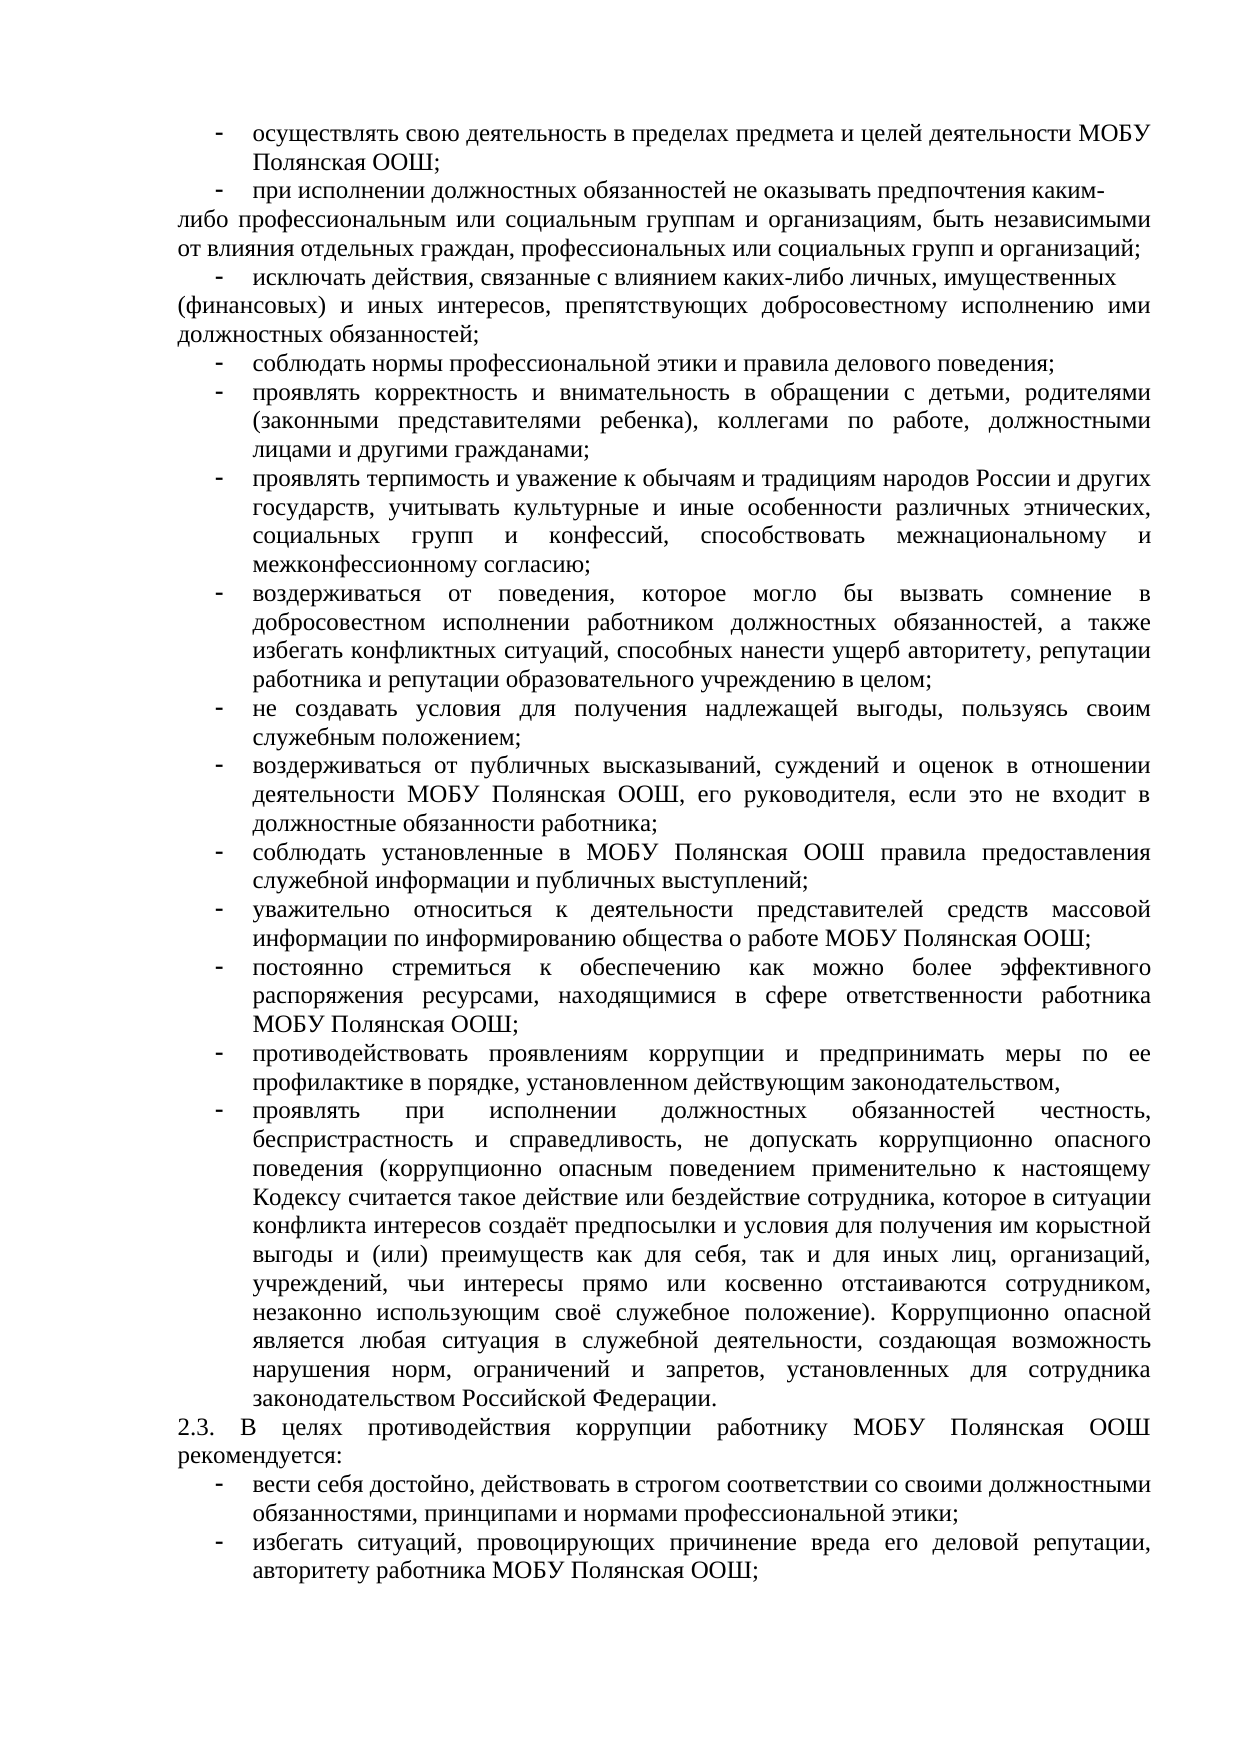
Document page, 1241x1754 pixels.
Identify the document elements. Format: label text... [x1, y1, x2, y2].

list осуществлять свою деятельность в пределах предмета и целей деятельности МОБУ Полянская ООШ; [215, 118, 1152, 176]
list уважительно относиться к деятельности представителей средств массовой информации по информированию общества о работе МОБУ Полянская ООШ; [215, 894, 1152, 952]
list не создавать условия для получения надлежащей выгоды, пользуясь своим служебным положением; [215, 693, 1152, 751]
list постоянно стремиться к обеспечению как можно более эффективного распоряжения ресурсами, находящимися в сфере ответственности работника МОБУ Полянская ООШ; [215, 952, 1152, 1038]
list проявлять корректность и внимательность в обращении с детьми, родителями (законными представителями ребенка), коллегами по работе, должностными лицами и другими гражданами; [215, 377, 1152, 463]
list проявлять терпимость и уважение к обычаям и традициям народов России и других государств, учитывать культурные и иные особенности различных этнических, социальных групп и конфессий, способствовать межнациональному и межконфессионному согласию; [215, 463, 1152, 578]
list исключать действия, связанные с влиянием каких-либо личных, имущественных [215, 262, 1152, 291]
list воздерживаться от поведения, которое могло бы вызвать сомнение в добросовестном исполнении работником должностных обязанностей, а также избегать конфликтных ситуаций, способных нанести ущерб авторитету, репутации работника и репутации образовательного учреждению в целом; [215, 578, 1152, 693]
list избегать ситуаций, провоцирующих причинение вреда его деловой репутации, авторитету работника МОБУ Полянская ООШ; [215, 1527, 1152, 1584]
text 2.3. В целях противодействия коррупции работнику МОБУ Полянская ООШ рекомендуется: [177, 1412, 1152, 1469]
list вести себя достойно, действовать в строгом соответствии со своими должностными обязанностями, принципами и нормами профессиональной этики; [215, 1469, 1152, 1527]
list соблюдать нормы профессиональной этики и правила делового поведения; [215, 348, 1152, 377]
list при исполнении должностных обязанностей не оказывать предпочтения каким- [215, 176, 1152, 204]
list проявлять при исполнении должностных обязанностей честность, беспристрастность и справедливость, не допускать коррупционно опасного поведения (коррупционно опасным поведением применительно к настоящему Кодексу считается такое действие или бездействие сотрудника, которое в ситуации конфликта интересов создаёт предпосылки и условия для получения им корыстной выгоды и (или) преимуществ как для себя, так и для иных лиц, организаций, учреждений, чьи интересы прямо или косвенно отстаиваются сотрудником, незаконно использующим своё служебное положение). Коррупционно опасной является любая ситуация в служебной деятельности, создающая возможность нарушения норм, ограничений и запретов, установленных для сотрудника законодательством Российской Федерации. [215, 1096, 1152, 1412]
list соблюдать установленные в МОБУ Полянская ООШ правила предоставления служебной информации и публичных выступлений; [215, 837, 1152, 894]
list противодействовать проявлениям коррупции и предпринимать меры по ее профилактике в порядке, установленном действующим законодательством, [215, 1038, 1152, 1096]
list воздерживаться от публичных высказываний, суждений и оценок в отношении деятельности МОБУ Полянская ООШ, его руководителя, если это не входит в должностные обязанности работника; [215, 751, 1152, 837]
text либо профессиональным или социальным группам и организациям, быть независимыми от влияния отдельных граждан, профессиональных или социальных групп и организаций; [177, 204, 1152, 262]
text (финансовых) и иных интересов, препятствующих добросовестному исполнению ими должностных обязанностей; [177, 291, 1152, 348]
